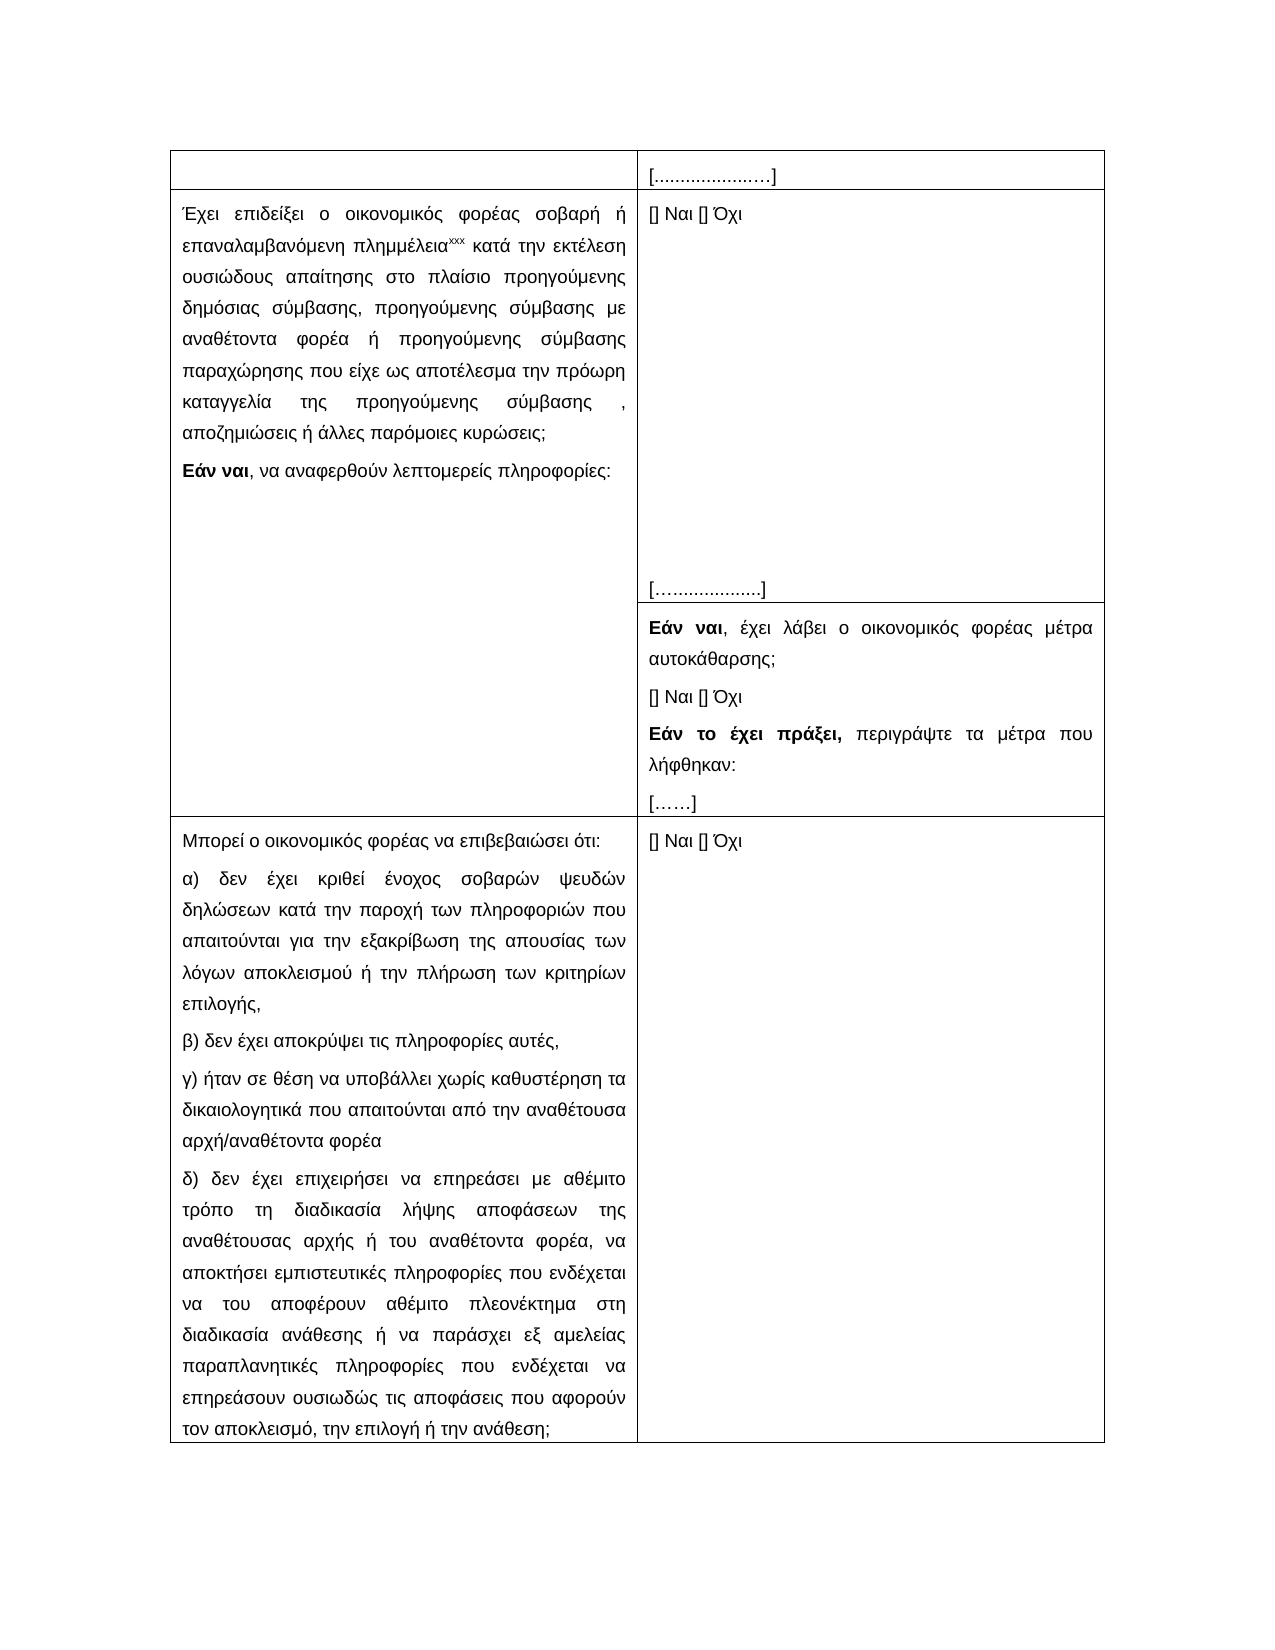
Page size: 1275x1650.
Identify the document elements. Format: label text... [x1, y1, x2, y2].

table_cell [638, 151, 1104, 188]
table_cell [] Ναι [] Όχι [….................] [638, 190, 1104, 602]
table_cell Μπορεί ο οικονομικός φορέας να επιβεβαιώσει ότι: α) δεν έχει κριθεί ένοχος σοβαρών ψευδών δηλώσεων κατά την παροχή των πληροφοριών που απαιτούνται για την εξακρίβωση της απουσίας των λόγων αποκλεισμού ή την πλήρωση των κριτηρίων επιλογής, β) δεν έχει αποκρύψει τις πληροφορίες αυτές, γ) ήταν σε θέση να υποβάλλει χωρίς καθυστέρηση τα δικαιολογητικά που απαιτούνται από την αναθέτουσα αρχή/αναθέτοντα φορέα δ) δεν έχει επιχειρήσει να επηρεάσει με αθέμιτο τρόπο τη διαδικασία λήψης αποφάσεων της αναθέτουσας αρχής ή του αναθέτοντα φορέα, να αποκτήσει εμπιστευτικές πληροφορίες που ενδέχεται να του αποφέρουν αθέμιτο πλεονέκτημα στη διαδικασία ανάθεσης ή να παράσχει εξ αμελείας παραπλανητικές πληροφορίες που ενδέχεται να επηρεάσουν ουσιωδώς τις αποφάσεις που αφορούν τον αποκλεισμό, την επιλογή ή την ανάθεση; [171, 817, 637, 1442]
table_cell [171, 151, 637, 188]
table_cell [] Ναι [] Όχι [638, 817, 1104, 1442]
table_cell Εάν ναι, έχει λάβει ο οικονομικός φορέας μέτρα αυτοκάθαρσης; [] Ναι [] Όχι Εάν το έχει πράξει, περιγράψτε τα μέτρα που λήφθηκαν: [……] [638, 603, 1104, 816]
table_cell Έχει επιδείξει ο οικονομικός φορέας σοβαρή ή επαναλαμβανόμενη πλημμέλεια κατά την εκτέλεση ουσιώδους απαίτησης στο πλαίσιο προηγούμενης δημόσιας σύμβασης, προηγούμενης σύμβασης με αναθέτοντα φορέα ή προηγούμενης σύμβασης παραχώρησης που είχε ως αποτέλεσμα την πρόωρη καταγγελία της προηγούμενης σύμβασης , αποζημιώσεις ή άλλες παρόμοιες κυρώσεις; Εάν ναι, να αναφερθούν λεπτομερείς πληροφορίες: [171, 190, 637, 816]
